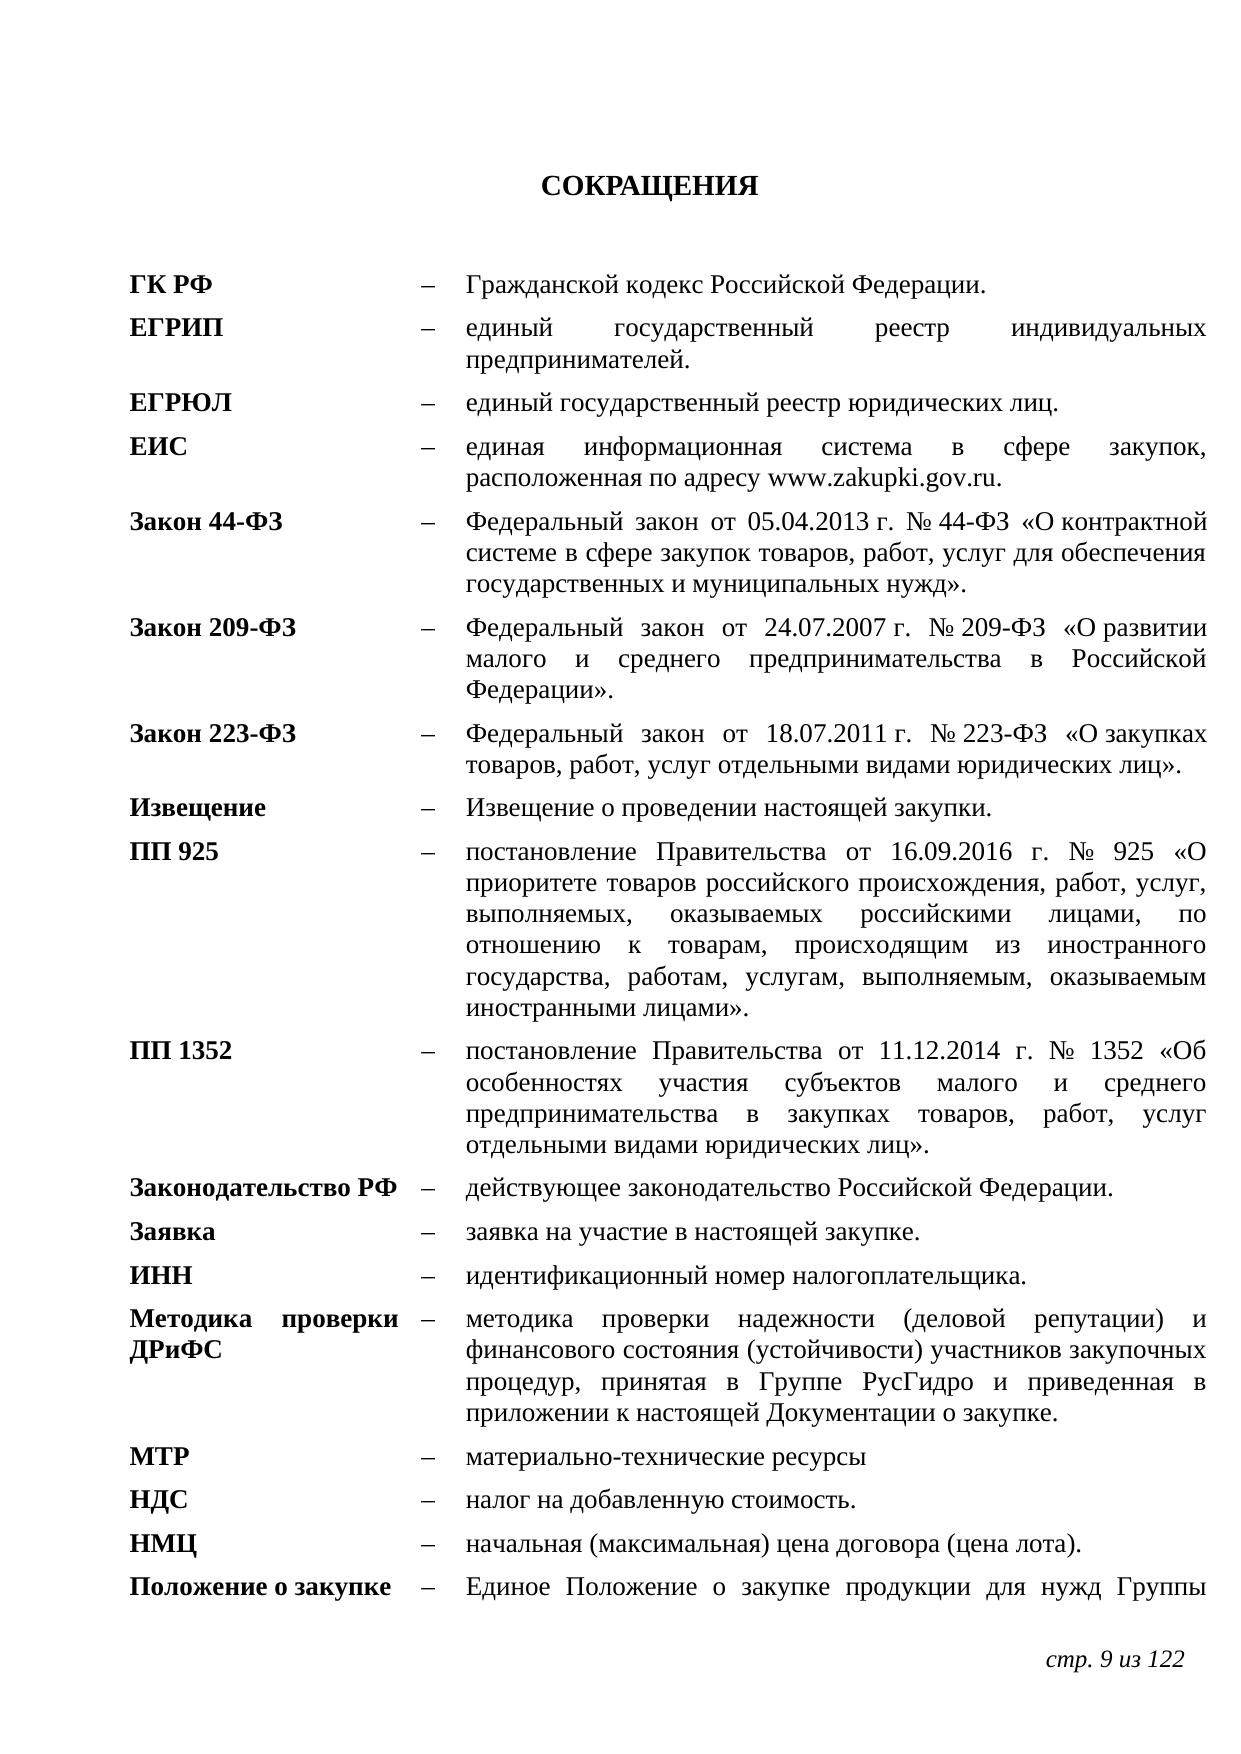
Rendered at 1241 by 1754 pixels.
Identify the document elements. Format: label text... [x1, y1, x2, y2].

table_cell действующее законодательство Российской Федерации. [454, 1159, 1218, 1203]
table_cell МТР [118, 1427, 410, 1471]
table_cell Извещение [118, 779, 410, 823]
table_cell Закон 209-ФЗ [118, 598, 410, 704]
table_cell Заявка [118, 1203, 410, 1246]
table_cell Положение о закупке [118, 1558, 410, 1602]
table_cell – [410, 1558, 454, 1602]
table_cell – [410, 598, 454, 704]
table_cell Федеральный закон от 24.07.2007 г. № 209-ФЗ «О развитии малого и среднего предпринимательства в Российской Федерации». [454, 598, 1218, 704]
table_cell – [410, 779, 454, 823]
table_header Гражданской кодекс Российской Федерации. [454, 255, 1218, 299]
table_cell начальная (максимальная) цена договора (цена лота). [454, 1514, 1218, 1558]
table_cell ИНН [118, 1246, 410, 1290]
table_cell – [410, 823, 454, 1022]
table_cell – [410, 1159, 454, 1203]
table_cell Извещение о проведении настоящей закупки. [454, 779, 1218, 823]
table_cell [454, 1558, 1218, 1602]
table_cell методика проверки надежности (деловой репутации) и финансового состояния (устойчивости) участников закупочных процедур, принятая в Группе РусГидро и приведенная в приложении к настоящей Документации о закупке. [454, 1290, 1218, 1427]
subtitle СОКРАЩЕНИЯ [118, 168, 1181, 202]
table_cell Закон 223-ФЗ [118, 704, 410, 779]
table_cell ЕГРИП [118, 299, 410, 374]
table_cell ЕГРЮЛ [118, 374, 410, 417]
table_cell – [410, 1203, 454, 1246]
table_cell ПП 925 [118, 823, 410, 1022]
table_cell НДС [118, 1471, 410, 1514]
table_cell Закон 44-ФЗ [118, 492, 410, 598]
table_cell – [410, 1514, 454, 1558]
table_cell единый государственный реестр юридических лиц. [454, 374, 1218, 417]
table_header ГК РФ [118, 255, 410, 299]
table_cell – [410, 1246, 454, 1290]
table_cell ПП 1352 [118, 1022, 410, 1159]
table_cell Федеральный закон от 05.04.2013 г. № 44-ФЗ «О контрактной системе в сфере закупок товаров, работ, услуг для обеспечения государственных и муниципальных нужд». [454, 492, 1218, 598]
table_cell – [410, 374, 454, 417]
table_cell единый государственный реестр индивидуальных предпринимателей. [454, 299, 1218, 374]
table_cell Методика проверки ДРиФС [118, 1290, 410, 1427]
table_cell Законодательство РФ [118, 1159, 410, 1203]
table_cell постановление Правительства от 16.09.2016 г. № 925 «О приоритете товаров российского происхождения, работ, услуг, выполняемых, оказываемых российскими лицами, по отношению к товарам, происходящим из иностранного государства, работам, услугам, выполняемым, оказываемым иностранными лицами». [454, 823, 1218, 1022]
table_cell НМЦ [118, 1514, 410, 1558]
table_cell постановление Правительства от 11.12.2014 г. № 1352 «Об особенностях участия субъектов малого и среднего предпринимательства в закупках товаров, работ, услуг отдельными видами юридических лиц». [454, 1022, 1218, 1159]
table_cell – [410, 1022, 454, 1159]
table_header – [410, 255, 454, 299]
table_cell материально-технические ресурсы [454, 1427, 1218, 1471]
table_cell – [410, 1290, 454, 1427]
table_cell – [410, 299, 454, 374]
table_cell идентификационный номер налогоплательщика. [454, 1246, 1218, 1290]
table_cell – [410, 1427, 454, 1471]
table_cell ЕИС [118, 418, 410, 492]
table_cell – [410, 1471, 454, 1514]
table_cell заявка на участие в настоящей закупке. [454, 1203, 1218, 1246]
table_cell – [410, 704, 454, 779]
table_cell налог на добавленную стоимость. [454, 1471, 1218, 1514]
table_cell – [410, 418, 454, 492]
table_cell единая информационная система в сфере закупок, расположенная по адресу www.zakupki.gov.ru. [454, 418, 1218, 492]
table_cell Федеральный закон от 18.07.2011 г. № 223-ФЗ «О закупках товаров, работ, услуг отдельными видами юридических лиц». [454, 704, 1218, 779]
table_cell – [410, 492, 454, 598]
